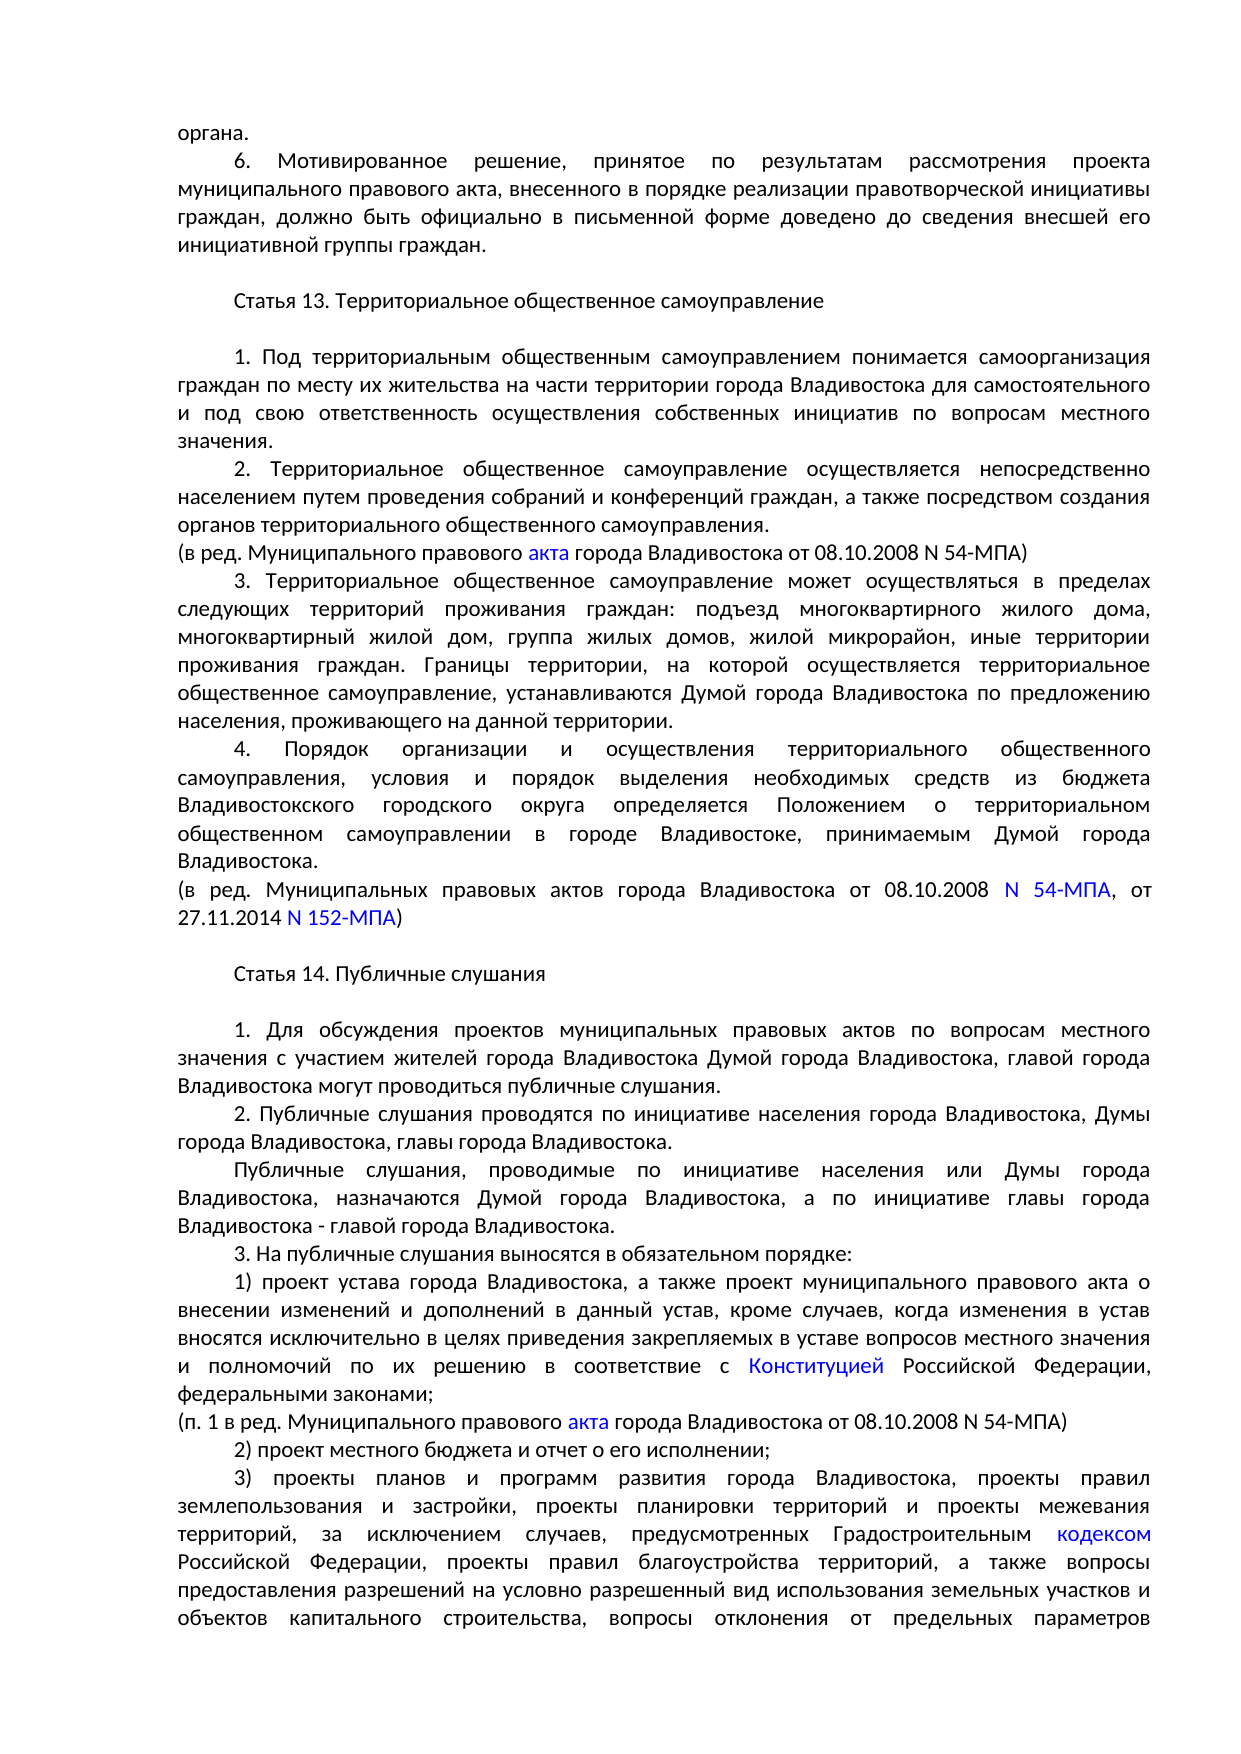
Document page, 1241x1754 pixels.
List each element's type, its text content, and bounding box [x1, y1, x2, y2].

text 1) проект устава города Владивостока, а также проект муниципального правового акта о внесении изменений и дополнений в данный устав, кроме случаев, когда изменения в устав вносятся исключительно в целях приведения закрепляемых в уставе вопросов местного значения и полномочий по их решению в соответствие с Конституцией Российской Федерации, федеральными законами; [177, 1267, 1152, 1407]
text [177, 118, 1152, 146]
text Статья 14. Публичные слушания [177, 959, 1152, 987]
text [177, 1463, 1152, 1631]
text 3. На публичные слушания выносятся в обязательном порядке: [177, 1239, 1152, 1267]
text 3. Территориальное общественное самоуправление может осуществляться в пределах следующих территорий проживания граждан: подъезд многоквартирного жилого дома, многоквартирный жилой дом, группа жилых домов, жилой микрорайон, иные территории проживания граждан. Границы территории, на которой осуществляется территориальное общественное самоуправление, устанавливаются Думой города Владивостока по предложению населения, проживающего на данной территории. [177, 566, 1152, 734]
text (в ред. Муниципальных правовых актов города Владивостока от 08.10.2008 N 54-МПА, от 27.11.2014 N 152-МПА) [177, 875, 1152, 931]
text (п. 1 в ред. Муниципального правового акта города Владивостока от 08.10.2008 N 54-МПА) [177, 1407, 1152, 1435]
text 2) проект местного бюджета и отчет о его исполнении; [177, 1435, 1152, 1463]
text Публичные слушания, проводимые по инициативе населения или Думы города Владивостока, назначаются Думой города Владивостока, а по инициативе главы города Владивостока - главой города Владивостока. [177, 1155, 1152, 1239]
text Статья 13. Территориальное общественное самоуправление [177, 286, 1152, 314]
text 2. Публичные слушания проводятся по инициативе населения города Владивостока, Думы города Владивостока, главы города Владивостока. [177, 1099, 1152, 1155]
text 2. Территориальное общественное самоуправление осуществляется непосредственно населением путем проведения собраний и конференций граждан, а также посредством создания органов территориального общественного самоуправления. [177, 454, 1152, 538]
text 1. Для обсуждения проектов муниципальных правовых актов по вопросам местного значения с участием жителей города Владивостока Думой города Владивостока, главой города Владивостока могут проводиться публичные слушания. [177, 1015, 1152, 1099]
text 4. Порядок организации и осуществления территориального общественного самоуправления, условия и порядок выделения необходимых средств из бюджета Владивостокского городского округа определяется Положением о территориальном общественном самоуправлении в городе Владивостоке, принимаемым Думой города Владивостока. [177, 734, 1152, 875]
text (в ред. Муниципального правового акта города Владивостока от 08.10.2008 N 54-МПА) [177, 538, 1152, 566]
text 1. Под территориальным общественным самоуправлением понимается самоорганизация граждан по месту их жительства на части территории города Владивостока для самостоятельного и под свою ответственность осуществления собственных инициатив по вопросам местного значения. [177, 342, 1152, 454]
text 6. Мотивированное решение, принятое по результатам рассмотрения проекта муниципального правового акта, внесенного в порядке реализации правотворческой инициативы граждан, должно быть официально в письменной форме доведено до сведения внесшей его инициативной группы граждан. [177, 146, 1152, 258]
